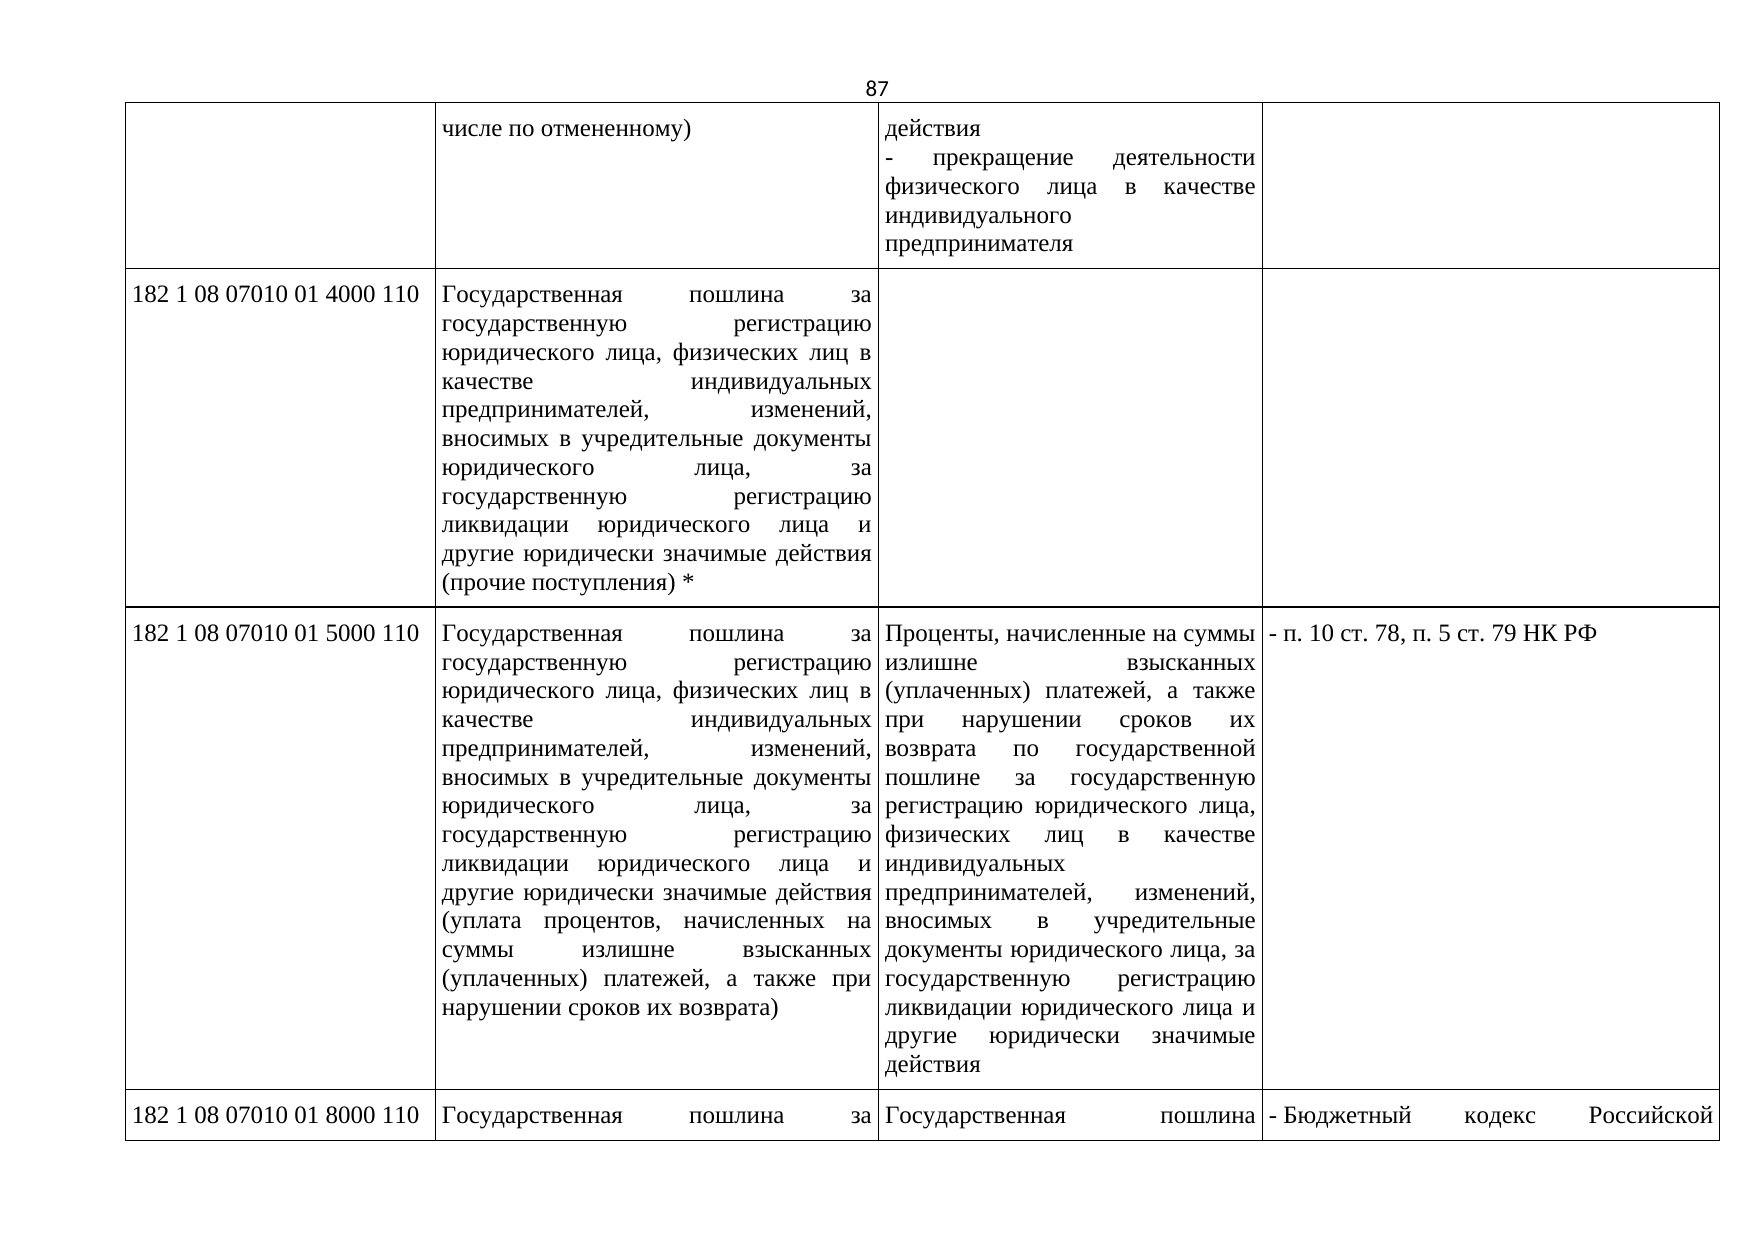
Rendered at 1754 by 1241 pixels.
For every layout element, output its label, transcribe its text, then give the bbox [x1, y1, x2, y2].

table_cell [1263, 269, 1719, 606]
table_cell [1263, 103, 1719, 268]
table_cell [126, 103, 435, 268]
table_cell - п. 10 ст. 78, п. 5 ст. 79 НК РФ [1263, 608, 1719, 1089]
table_cell Проценты, начисленные на суммы излишне взысканных (уплаченных) платежей, а также при нарушении сроков их возврата по государственной пошлине за государственную регистрацию юридического лица, физических лиц в качестве индивидуальных предпринимателей, изменений, вносимых в учредительные документы юридического лица, за государственную регистрацию ликвидации юридического лица и другие юридически значимые действия [879, 608, 1262, 1089]
table_cell 182 1 08 07010 01 4000 110 [126, 269, 435, 606]
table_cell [436, 103, 878, 268]
table_cell 182 1 08 07010 01 5000 110 [126, 608, 435, 1089]
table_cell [436, 1090, 878, 1140]
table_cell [1263, 1090, 1719, 1140]
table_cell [879, 1090, 1262, 1140]
table_cell [879, 269, 1262, 606]
table_cell Государственная пошлина за государственную регистрацию юридического лица, физических лиц в качестве индивидуальных предпринимателей, изменений, вносимых в учредительные документы юридического лица, за государственную регистрацию ликвидации юридического лица и другие юридически значимые действия (уплата процентов, начисленных на суммы излишне взысканных (уплаченных) платежей, а также при нарушении сроков их возврата) [436, 608, 878, 1089]
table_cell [879, 103, 1262, 268]
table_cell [126, 1090, 435, 1140]
table_cell Государственная пошлина за государственную регистрацию юридического лица, физических лиц в качестве индивидуальных предпринимателей, изменений, вносимых в учредительные документы юридического лица, за государственную регистрацию ликвидации юридического лица и другие юридически значимые действия (прочие поступления) * [436, 269, 878, 606]
